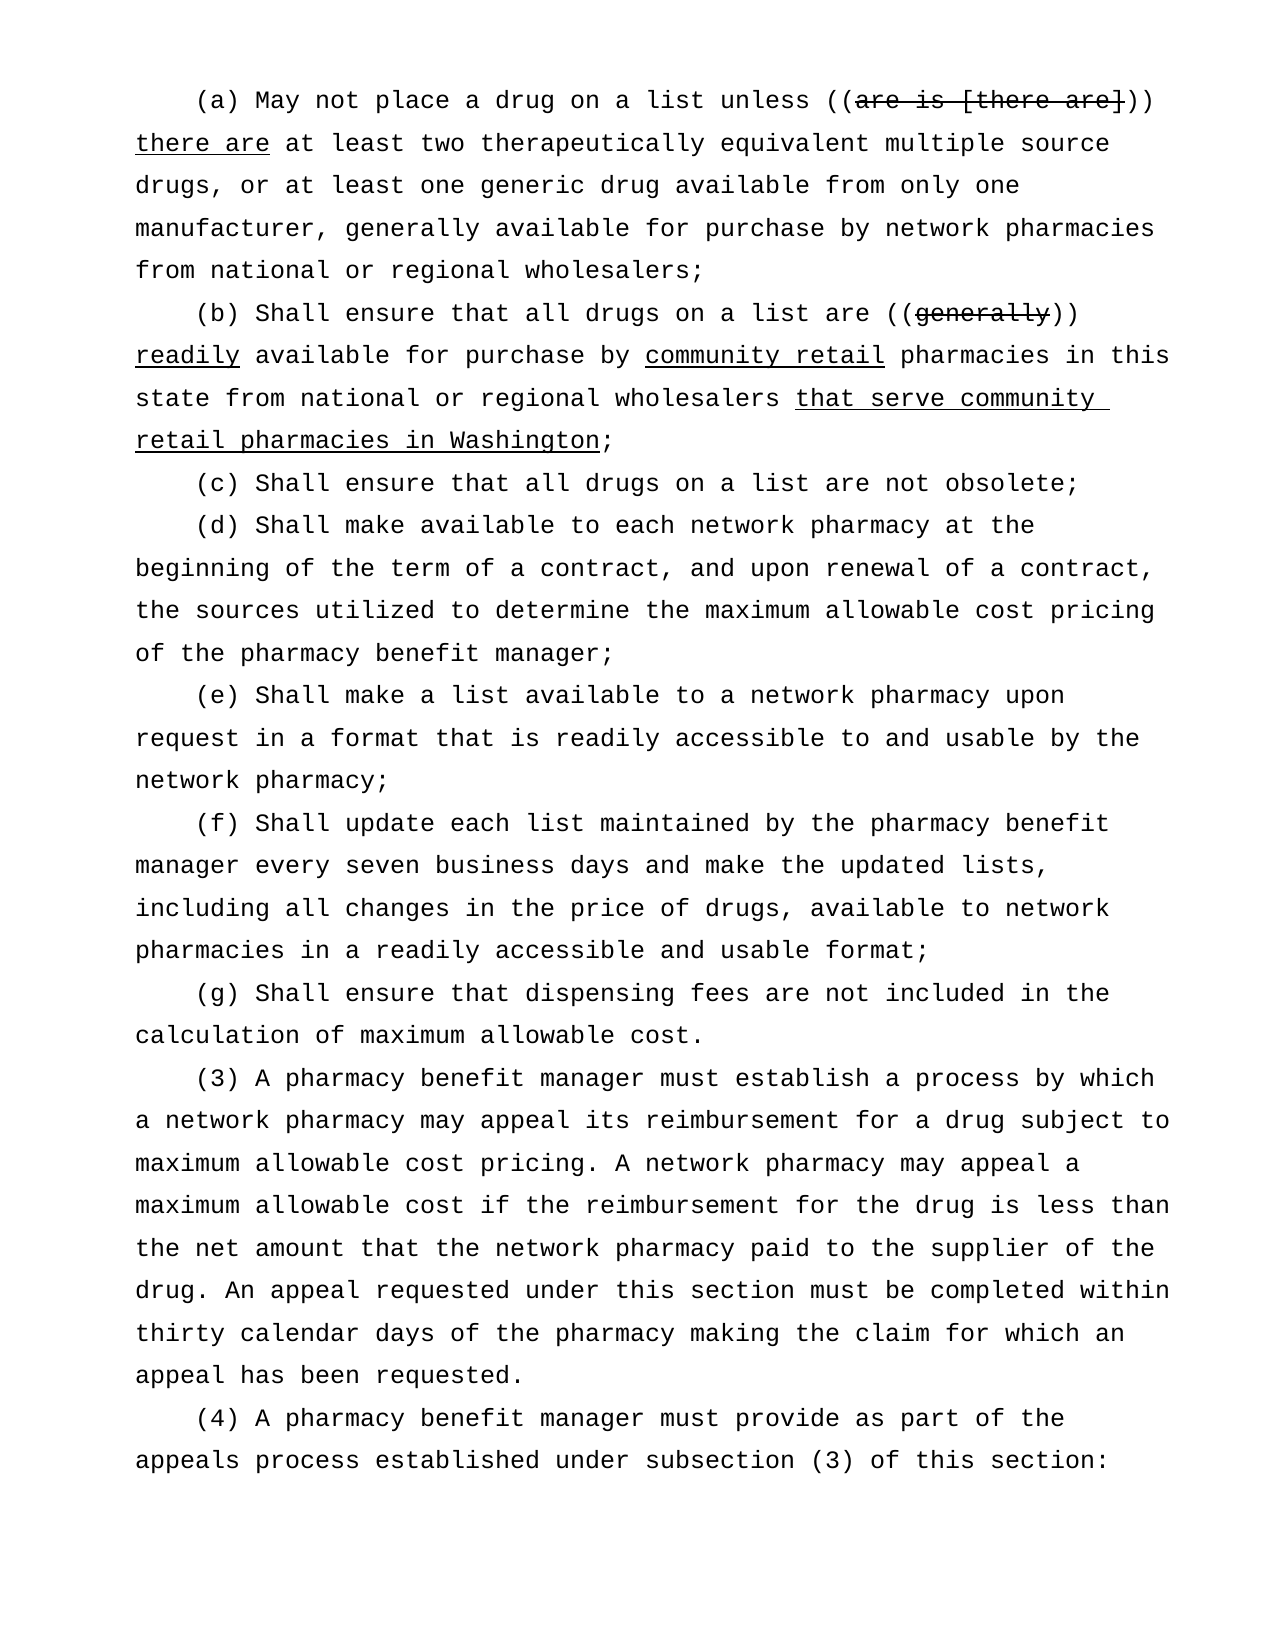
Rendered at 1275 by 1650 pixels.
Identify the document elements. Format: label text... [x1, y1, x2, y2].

text (e) Shall make a list available to a network pharmacy upon request in a format that is readily accessible to and usable by the network pharmacy; [135, 670, 1170, 797]
text (f) Shall update each list maintained by the pharmacy benefit manager every seven business days and make the updated lists, including all changes in the price of drugs, available to network pharmacies in a readily accessible and usable format; [135, 797, 1170, 967]
text (b) Shall ensure that all drugs on a list are ((generally)) readily available for purchase by community retail pharmacies in this state from national or regional wholesalers that serve community retail pharmacies in Washington; [135, 287, 1170, 457]
text (3) A pharmacy benefit manager must establish a process by which a network pharmacy may appeal its reimbursement for a drug subject to maximum allowable cost pricing. A network pharmacy may appeal a maximum allowable cost if the reimbursement for the drug is less than the net amount that the network pharmacy paid to the supplier of the drug. An appeal requested under this section must be completed within thirty calendar days of the pharmacy making the claim for which an appeal has been requested. [135, 1052, 1170, 1392]
text (c) Shall ensure that all drugs on a list are not obsolete; [135, 457, 1170, 500]
text (d) Shall make available to each network pharmacy at the beginning of the term of a contract, and upon renewal of a contract, the sources utilized to determine the maximum allowable cost pricing of the pharmacy benefit manager; [135, 500, 1170, 670]
text (g) Shall ensure that dispensing fees are not included in the calculation of maximum allowable cost. [135, 967, 1170, 1052]
text (a) May not place a drug on a list unless ((are is [there are])) there are at least two therapeutically equivalent multiple source drugs, or at least one generic drug available from only one manufacturer, generally available for purchase by network pharmacies from national or regional wholesalers; [135, 75, 1170, 287]
text (4) A pharmacy benefit manager must provide as part of the appeals process established under subsection (3) of this section: [135, 1392, 1170, 1477]
